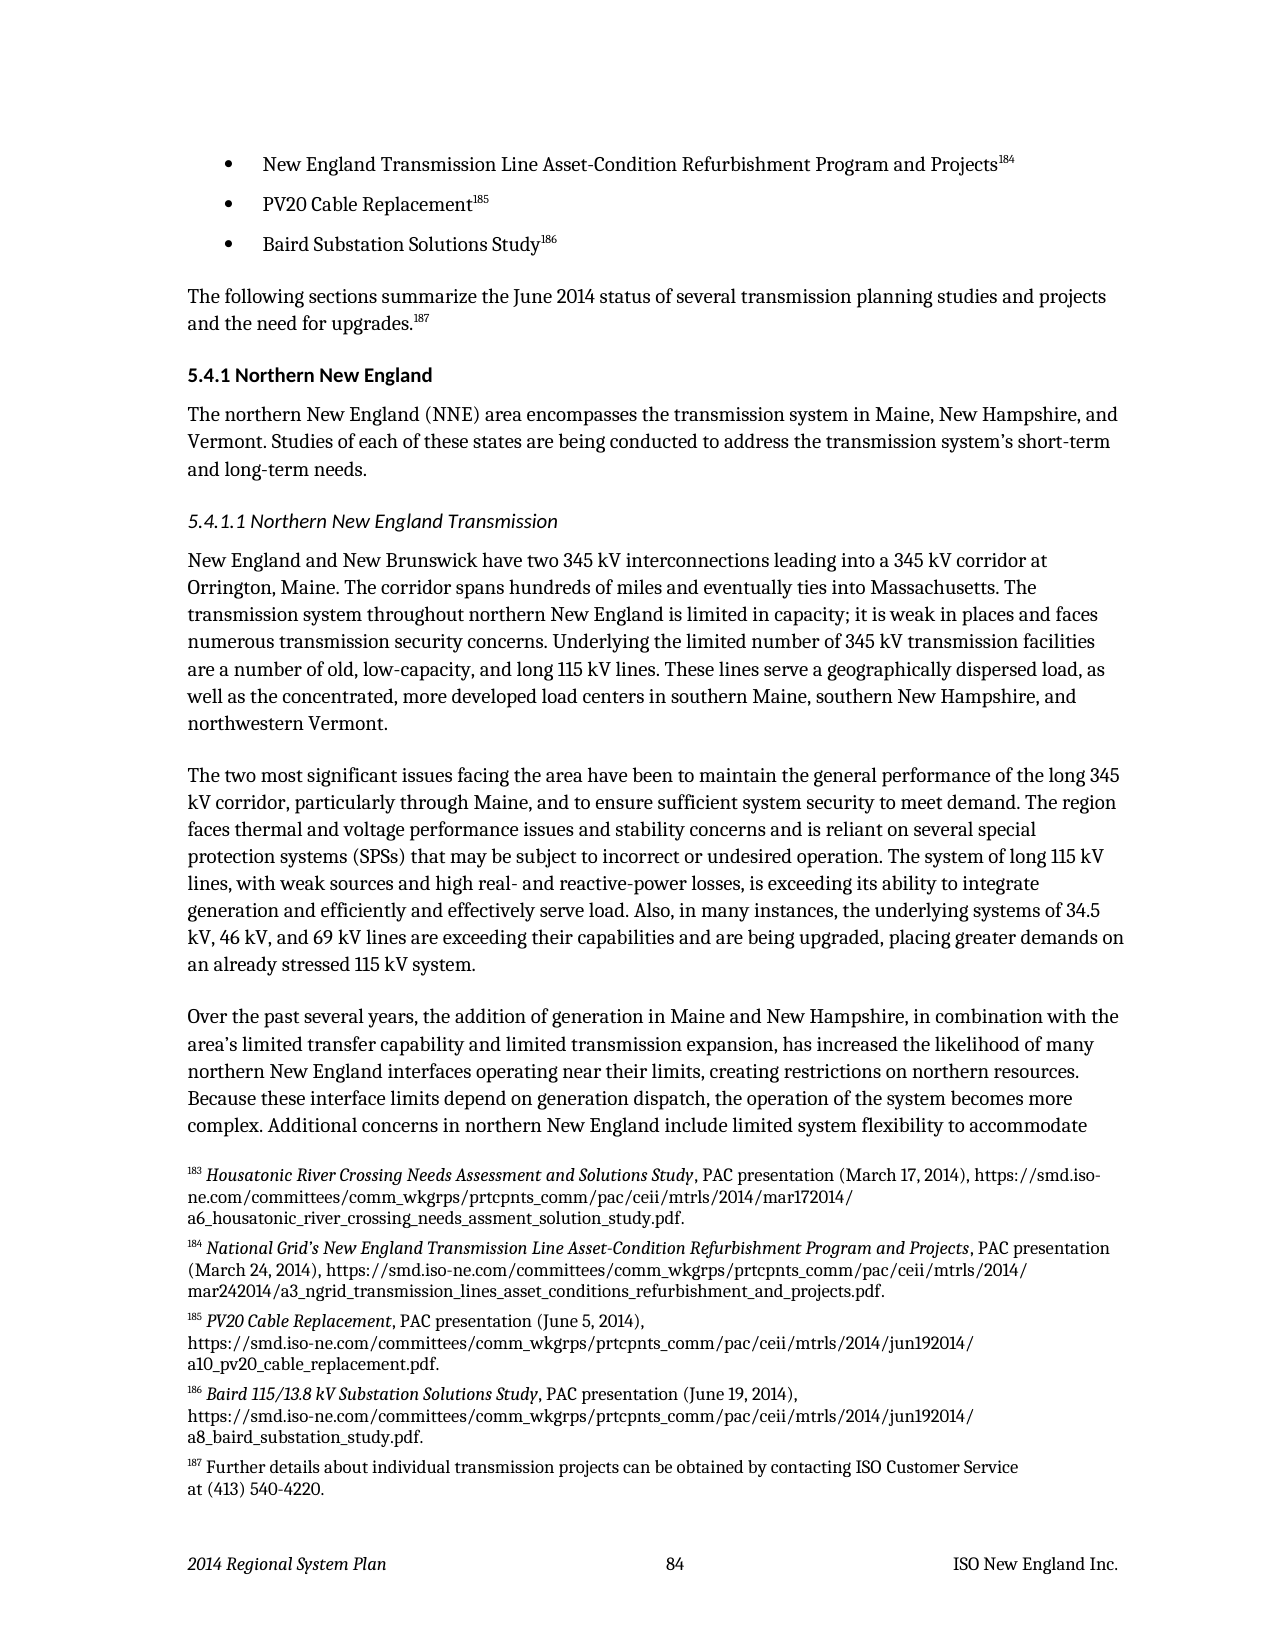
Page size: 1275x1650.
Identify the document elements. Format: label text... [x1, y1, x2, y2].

list Baird Substation Solutions Study [225, 229, 1125, 256]
text The northern New England (NNE) area encompasses the transmission system in Maine, New Hampshire, and Vermont. Studies of each of these states are being conducted to address the transmission system’s short-term and long-term needs. [187, 400, 1125, 481]
text Over the past several years, the addition of generation in Maine and New Hampshire, in combination with the area’s limited transfer capability and limited transmission expansion, has increased the likelihood of many northern New England interfaces operating near their limits, creating restrictions on northern resources. Because these interface limits depend on generation dispatch, the operation of the system becomes more complex. Additional concerns in northern New England include limited system flexibility to accommodate maintenance outages, limited dynamic reactive-power resources, and high real- and reactive-power losses. Power flows on some interfaces, which historically have been from north to south, at times have reversed and are moving from south to north, highlighting shifting market economics, generation dispatch patterns, and emerging system weaknesses, in addition to those already identified on the interfaces. The recent operating data in this corridor shows that flows remain predominantly in the north to south direction. [187, 1002, 1125, 1137]
list New England Transmission Line Asset-Condition Refurbishment Program and Projects [225, 150, 1125, 177]
subtitle Northern New England Transmission [187, 506, 1125, 533]
text The two most significant issues facing the area have been to maintain the general performance of the long 345 kV corridor, particularly through Maine, and to ensure sufficient system security to meet demand. The region faces thermal and voltage performance issues and stability concerns and is reliant on several special protection systems (SPSs) that may be subject to incorrect or undesired operation. The system of long 115 kV lines, with weak sources and high real- and reactive-power losses, is exceeding its ability to integrate generation and efficiently and effectively serve load. Also, in many instances, the underlying systems of 34.5 kV, 46 kV, and 69 kV lines are exceeding their capabilities and are being upgraded, placing greater demands on an already stressed 115 kV system. [187, 760, 1125, 977]
text The following sections summarize the June 2014 status of several transmission planning studies and projects and the need for upgrades. [187, 281, 1125, 335]
list PV20 Cable Replacement [225, 189, 1125, 217]
text New England and New Brunswick have two 345 kV interconnections leading into a 345 kV corridor at Orrington, Maine. The corridor spans hundreds of miles and eventually ties into Massachusetts. The transmission system throughout northern New England is limited in capacity; it is weak in places and faces numerous transmission security concerns. Underlying the limited number of 345 kV transmission facilities are a number of old, low-capacity, and long 115 kV lines. These lines serve a geographically dispersed load, as well as the concentrated, more developed load centers in southern Maine, southern New Hampshire, and northwestern Vermont. [187, 546, 1125, 735]
subtitle Northern New England [187, 360, 1125, 387]
